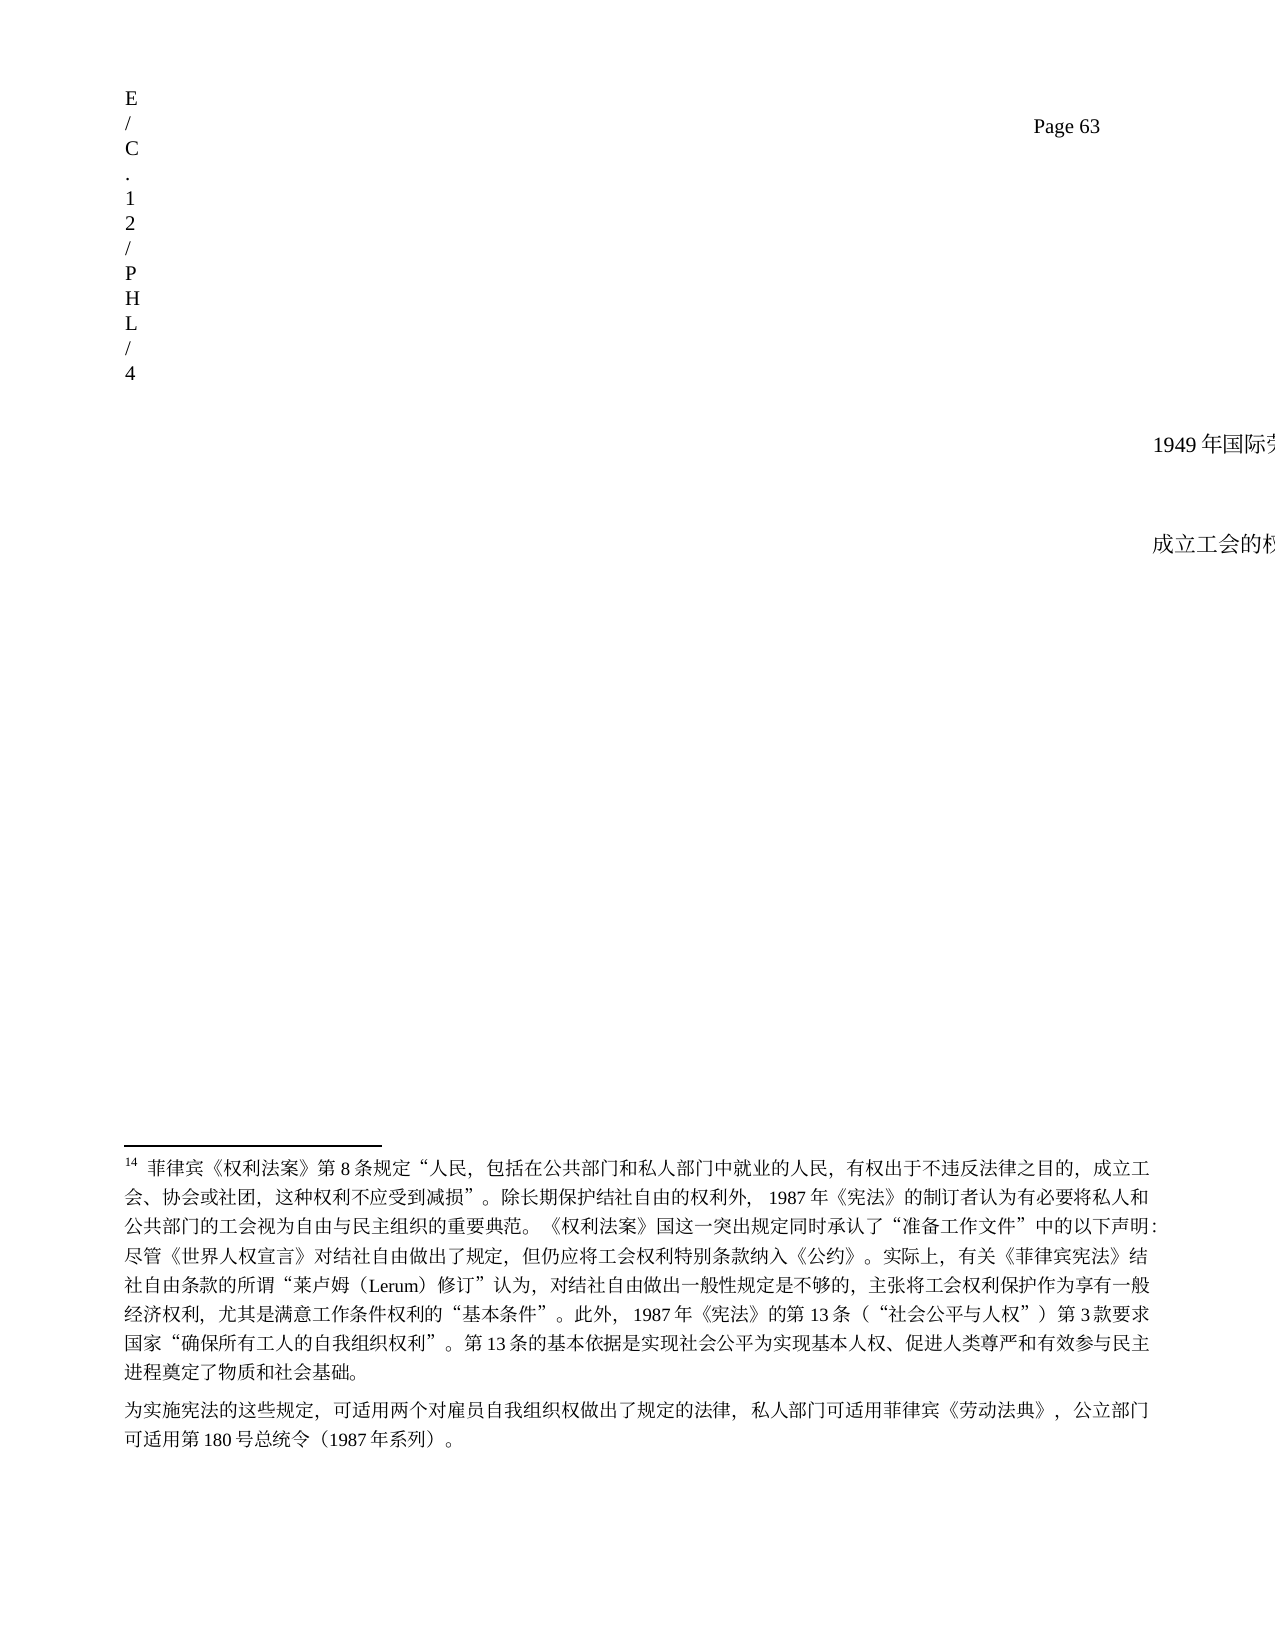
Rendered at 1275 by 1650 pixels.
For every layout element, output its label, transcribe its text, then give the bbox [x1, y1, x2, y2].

text 成立工会的权利在《宪法》中有正式的规定，并通过立法付诸实施。 [1148, 485, 1275, 560]
text 1949年国际劳工组织第98号公约（《组织权利和集体谈判权利公约》）； [1148, 385, 1275, 460]
